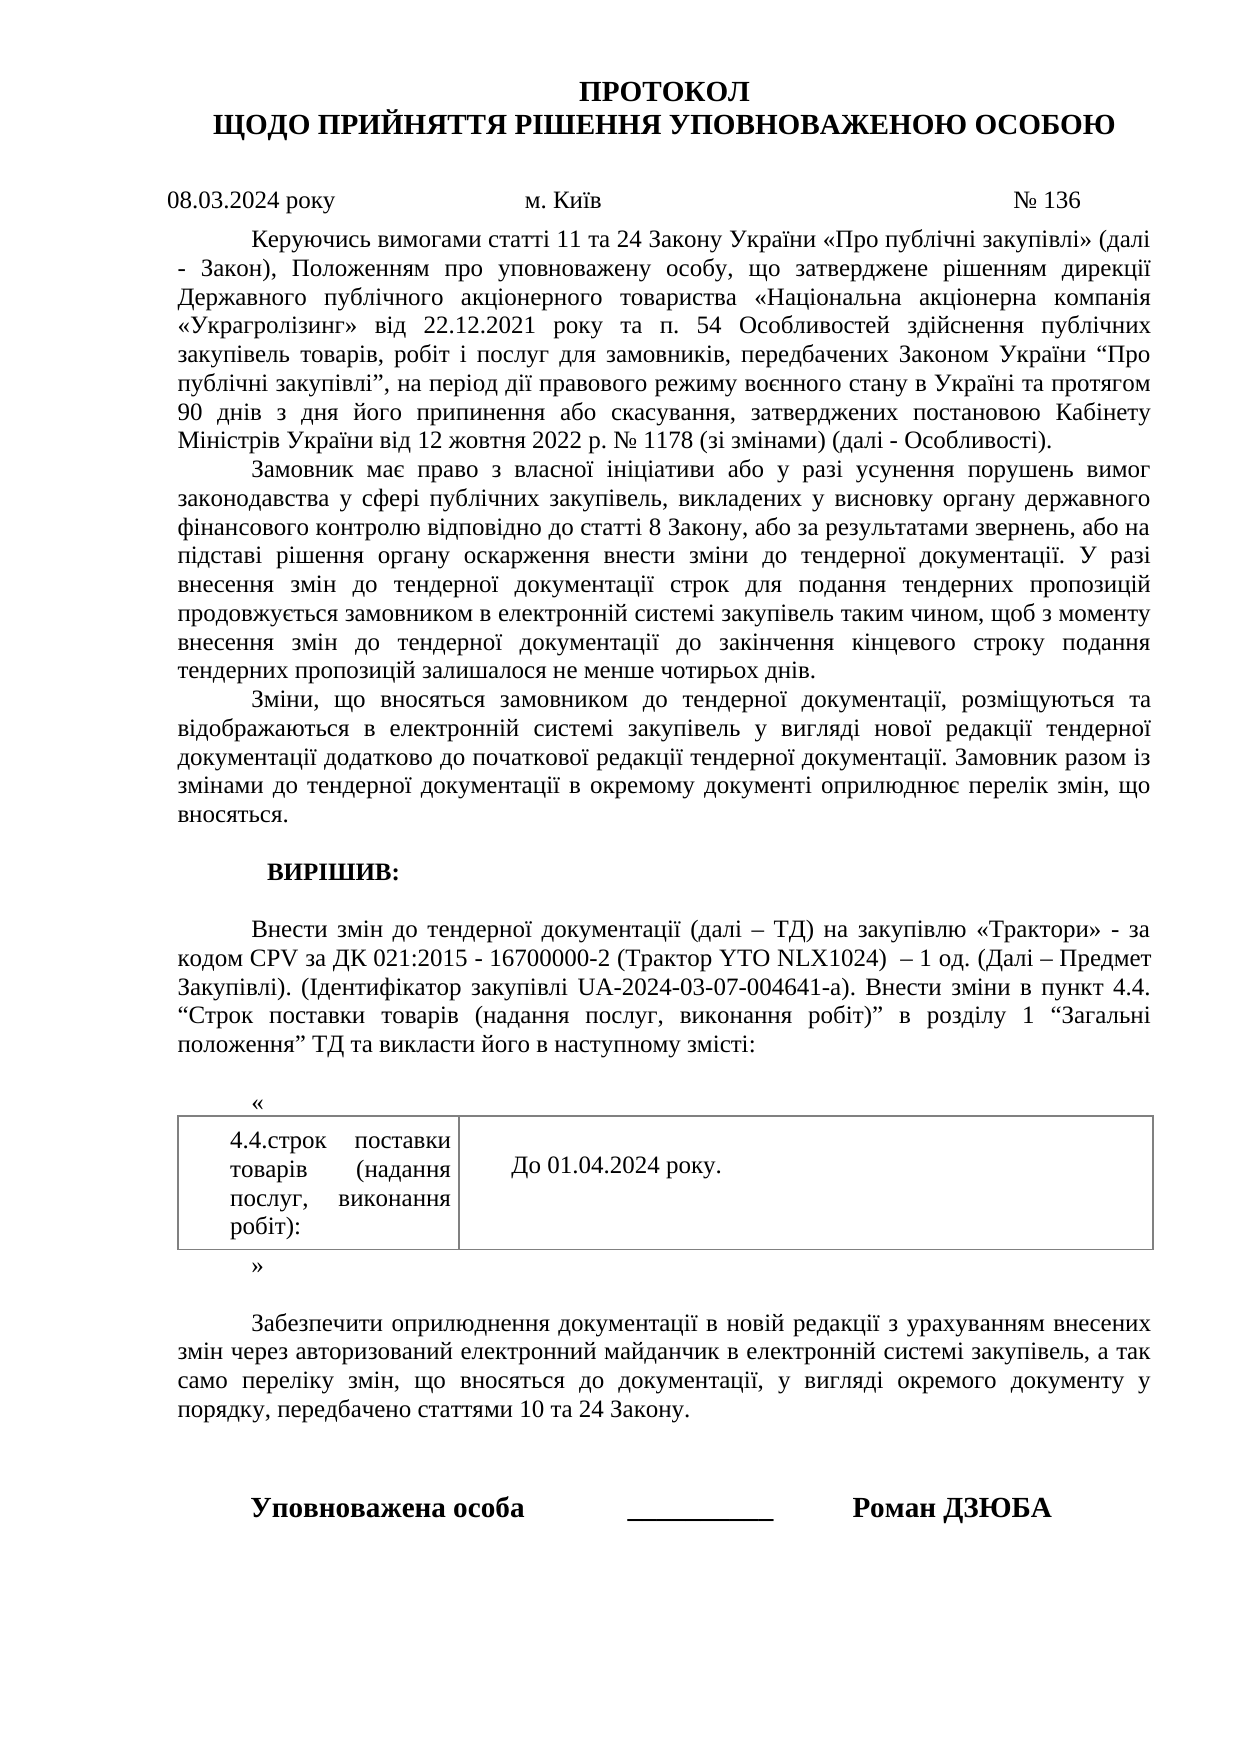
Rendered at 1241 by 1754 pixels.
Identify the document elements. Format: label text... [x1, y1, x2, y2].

text ПРОТОКОЛ [177, 74, 1152, 107]
text Керуючись вимогами статті 11 та 24 Закону України «Про публічні закупівлі» (далі - Закон), Положенням про уповноважену особу, що затверджене рішенням дирекції Державного публічного акціонерного товариства «Національна акціонерна компанія «Украгролізинг» від 22.12.2021 року та п. 54 Особливостей здійснення публічних закупівель товарів, робіт і послуг для замовників, передбачених Законом України “Про публічні закупівлі”, на період дії правового режиму воєнного стану в Україні та протягом 90 днів з дня його припинення або скасування, затверджених постановою Кабінету Міністрів України від 12 жовтня 2022 р. № 1178 (зі змінами) (далі - Особливості). [177, 224, 1152, 454]
text Уповноважена особа __________ Роман ДЗЮБА [177, 1490, 1152, 1523]
table_header До 01.04.2024 року. [460, 1117, 1152, 1248]
table_header 4.4.строк поставки товарів (надання послуг, виконання робіт): [179, 1117, 458, 1248]
text Внести змін до тендерної документації (далі – ТД) на закупівлю «Трактори» - за кодом CPV за ДК 021:2015 - 16700000-2 (Трактор YTO NLX1024) – 1 од. (Далі – Предмет Закупівлі). (Ідентифікатор закупівлі UA-2024-03-07-004641-a). Внести зміни в пункт 4.4. “Строк поставки товарів (надання послуг, виконання робіт)” в розділу 1 “Загальні положення” ТД та викласти його в наступному змісті: [177, 914, 1152, 1058]
text « [177, 1087, 1152, 1115]
text » [177, 1250, 1152, 1279]
text Замовник має право з власної ініціативи або у разі усунення порушень вимог законодавства у сфері публічних закупівель, викладених у висновку органу державного фінансового контролю відповідно до статті 8 Закону, або за результатами звернень, або на підставі рішення органу оскарження внести зміни до тендерної документації. У разі внесення змін до тендерної документації строк для подання тендерних пропозицій продовжується замовником в електронній системі закупівель таким чином, щоб з моменту внесення змін до тендерної документації до закінчення кінцевого строку подання тендерних пропозицій залишалося не менше чотирьох днів. [177, 454, 1152, 684]
table_header м. Київ [514, 175, 640, 224]
text ВИРІШИВ: [177, 857, 1152, 885]
table_header 08.03.2024 року [73, 175, 514, 224]
table_header № 136 [640, 175, 1098, 224]
text Забезпечити оприлюднення документації в новій редакції з урахуванням внесених змін через авторизований електронний майданчик в електронній системі закупівель, а так само переліку змін, що вносяться до документації, у вигляді окремого документу у порядку, передбачено статтями 10 та 24 Закону. [177, 1308, 1152, 1423]
text Зміни, що вносяться замовником до тендерної документації, розміщуються та відображаються в електронній системі закупівель у вигляді нової редакції тендерної документації додатково до початкової редакції тендерної документації. Замовник разом із змінами до тендерної документації в окремому документі оприлюднює перелік змін, що вносяться. [177, 684, 1152, 828]
text ЩОДО ПРИЙНЯТТЯ РІШЕННЯ УПОВНОВАЖЕНОЮ ОСОБОЮ [177, 107, 1152, 141]
